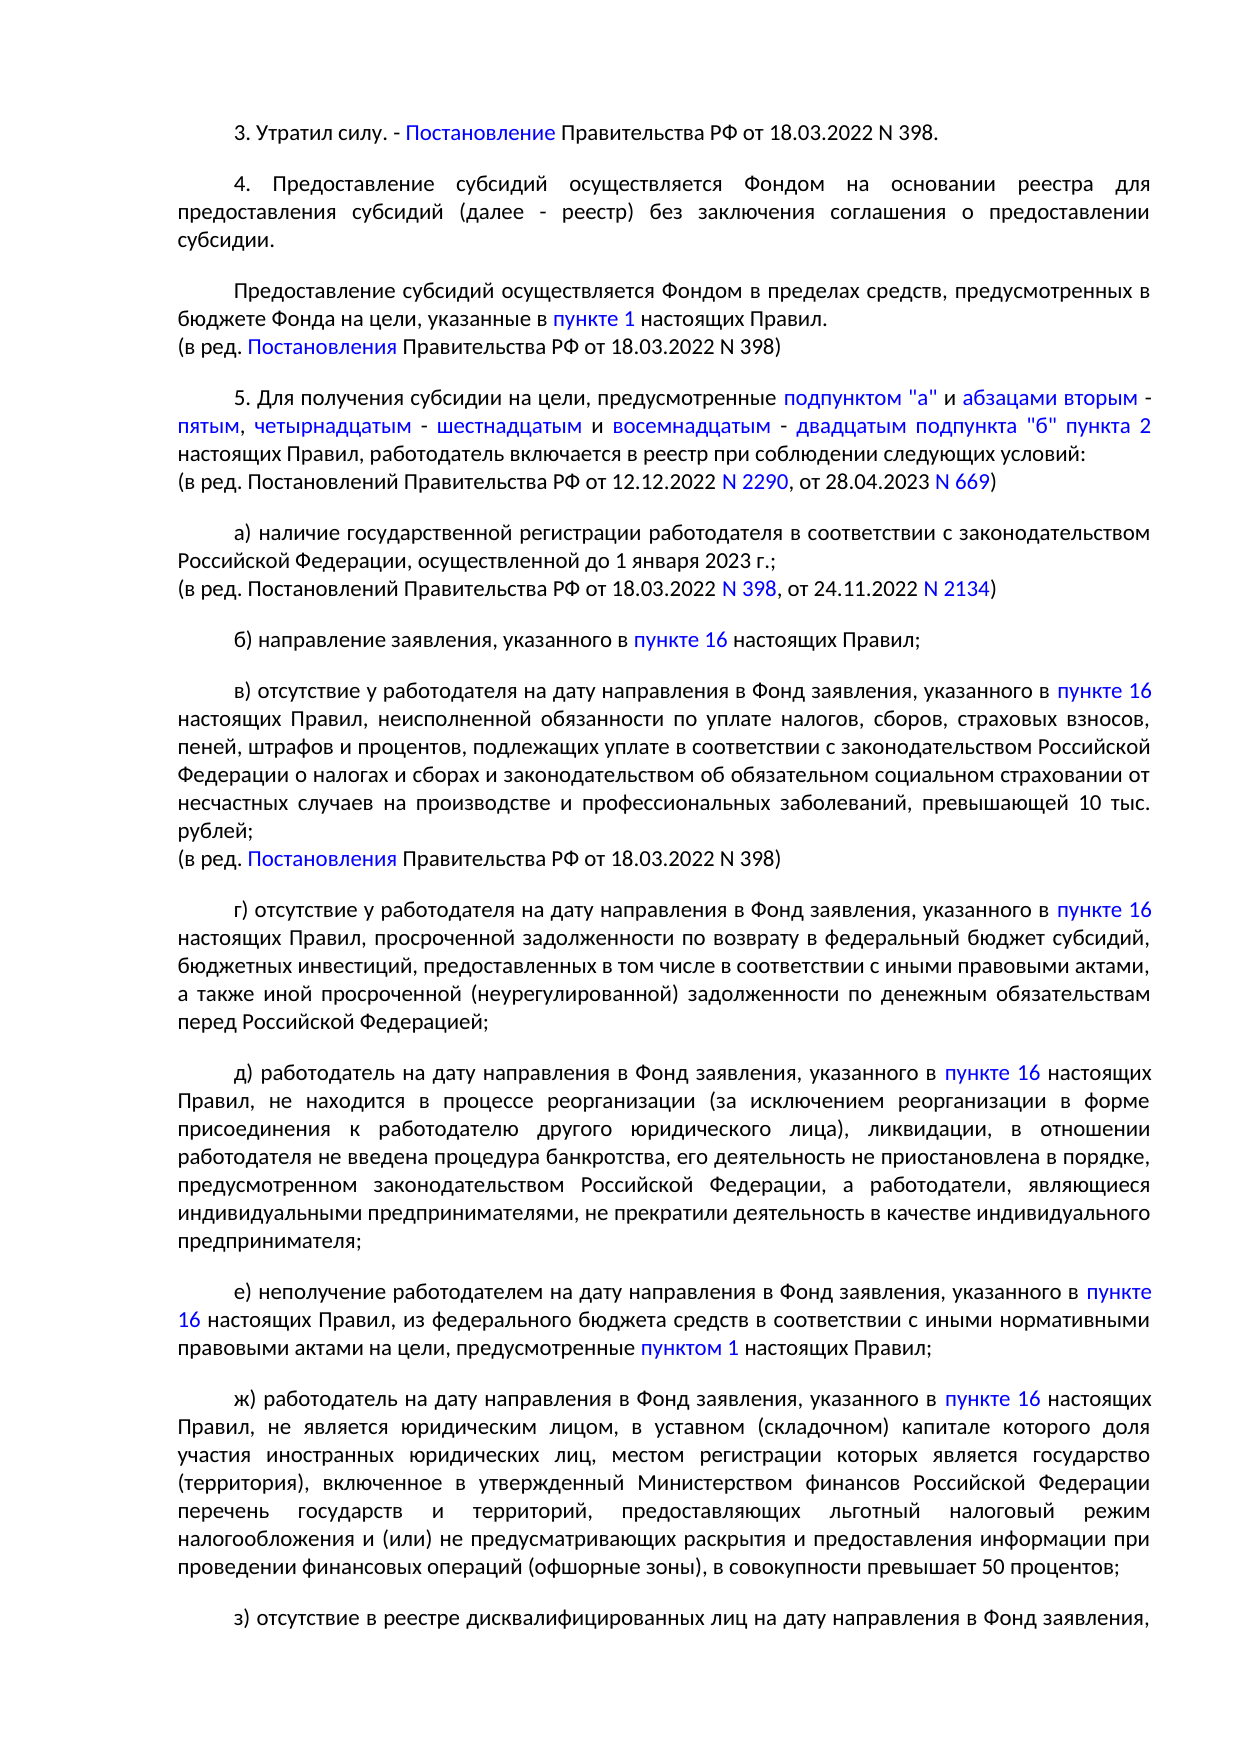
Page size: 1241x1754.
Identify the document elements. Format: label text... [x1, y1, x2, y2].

text ж) работодатель на дату направления в Фонд заявления, указанного в пункте 16 настоящих Правил, не является юридическим лицом, в уставном (складочном) капитале которого доля участия иностранных юридических лиц, местом регистрации которых является государство (территория), включенное в утвержденный Министерством финансов Российской Федерации перечень государств и территорий, предоставляющих льготный налоговый режим налогообложения и (или) не предусматривающих раскрытия и предоставления информации при проведении финансовых операций (офшорные зоны), в совокупности превышает 50 процентов; [177, 1384, 1152, 1580]
text в) отсутствие у работодателя на дату направления в Фонд заявления, указанного в пункте 16 настоящих Правил, неисполненной обязанности по уплате налогов, сборов, страховых взносов, пеней, штрафов и процентов, подлежащих уплате в соответствии с законодательством Российской Федерации о налогах и сборах и законодательством об обязательном социальном страховании от несчастных случаев на производстве и профессиональных заболеваний, превышающей 10 тыс. рублей; [177, 676, 1152, 844]
text д) работодатель на дату направления в Фонд заявления, указанного в пункте 16 настоящих Правил, не находится в процессе реорганизации (за исключением реорганизации в форме присоединения к работодателю другого юридического лица), ликвидации, в отношении работодателя не введена процедура банкротства, его деятельность не приостановлена в порядке, предусмотренном законодательством Российской Федерации, а работодатели, являющиеся индивидуальными предпринимателями, не прекратили деятельность в качестве индивидуального предпринимателя; [177, 1058, 1152, 1254]
text (в ред. Постановлений Правительства РФ от 12.12.2022 N 2290, от 28.04.2023 N 669) [177, 467, 1152, 495]
text (в ред. Постановления Правительства РФ от 18.03.2022 N 398) [177, 332, 1152, 360]
text е) неполучение работодателем на дату направления в Фонд заявления, указанного в пункте 16 настоящих Правил, из федерального бюджета средств в соответствии с иными нормативными правовыми актами на цели, предусмотренные пунктом 1 настоящих Правил; [177, 1277, 1152, 1361]
text а) наличие государственной регистрации работодателя в соответствии с законодательством Российской Федерации, осуществленной до 1 января 2023 г.; [177, 518, 1152, 574]
text б) направление заявления, указанного в пункте 16 настоящих Правил; [177, 625, 1152, 653]
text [177, 1603, 1152, 1631]
text 4. Предоставление субсидий осуществляется Фондом на основании реестра для предоставления субсидий (далее - реестр) без заключения соглашения о предоставлении субсидии. [177, 169, 1152, 253]
text 3. Утратил силу. - Постановление Правительства РФ от 18.03.2022 N 398. [177, 118, 1152, 146]
text (в ред. Постановления Правительства РФ от 18.03.2022 N 398) [177, 844, 1152, 872]
text 5. Для получения субсидии на цели, предусмотренные подпунктом "а" и абзацами вторым - пятым, четырнадцатым - шестнадцатым и восемнадцатым - двадцатым подпункта "б" пункта 2 настоящих Правил, работодатель включается в реестр при соблюдении следующих условий: [177, 383, 1152, 467]
text (в ред. Постановлений Правительства РФ от 18.03.2022 N 398, от 24.11.2022 N 2134) [177, 574, 1152, 602]
text Предоставление субсидий осуществляется Фондом в пределах средств, предусмотренных в бюджете Фонда на цели, указанные в пункте 1 настоящих Правил. [177, 276, 1152, 332]
text г) отсутствие у работодателя на дату направления в Фонд заявления, указанного в пункте 16 настоящих Правил, просроченной задолженности по возврату в федеральный бюджет субсидий, бюджетных инвестиций, предоставленных в том числе в соответствии с иными правовыми актами, а также иной просроченной (неурегулированной) задолженности по денежным обязательствам перед Российской Федерацией; [177, 895, 1152, 1035]
